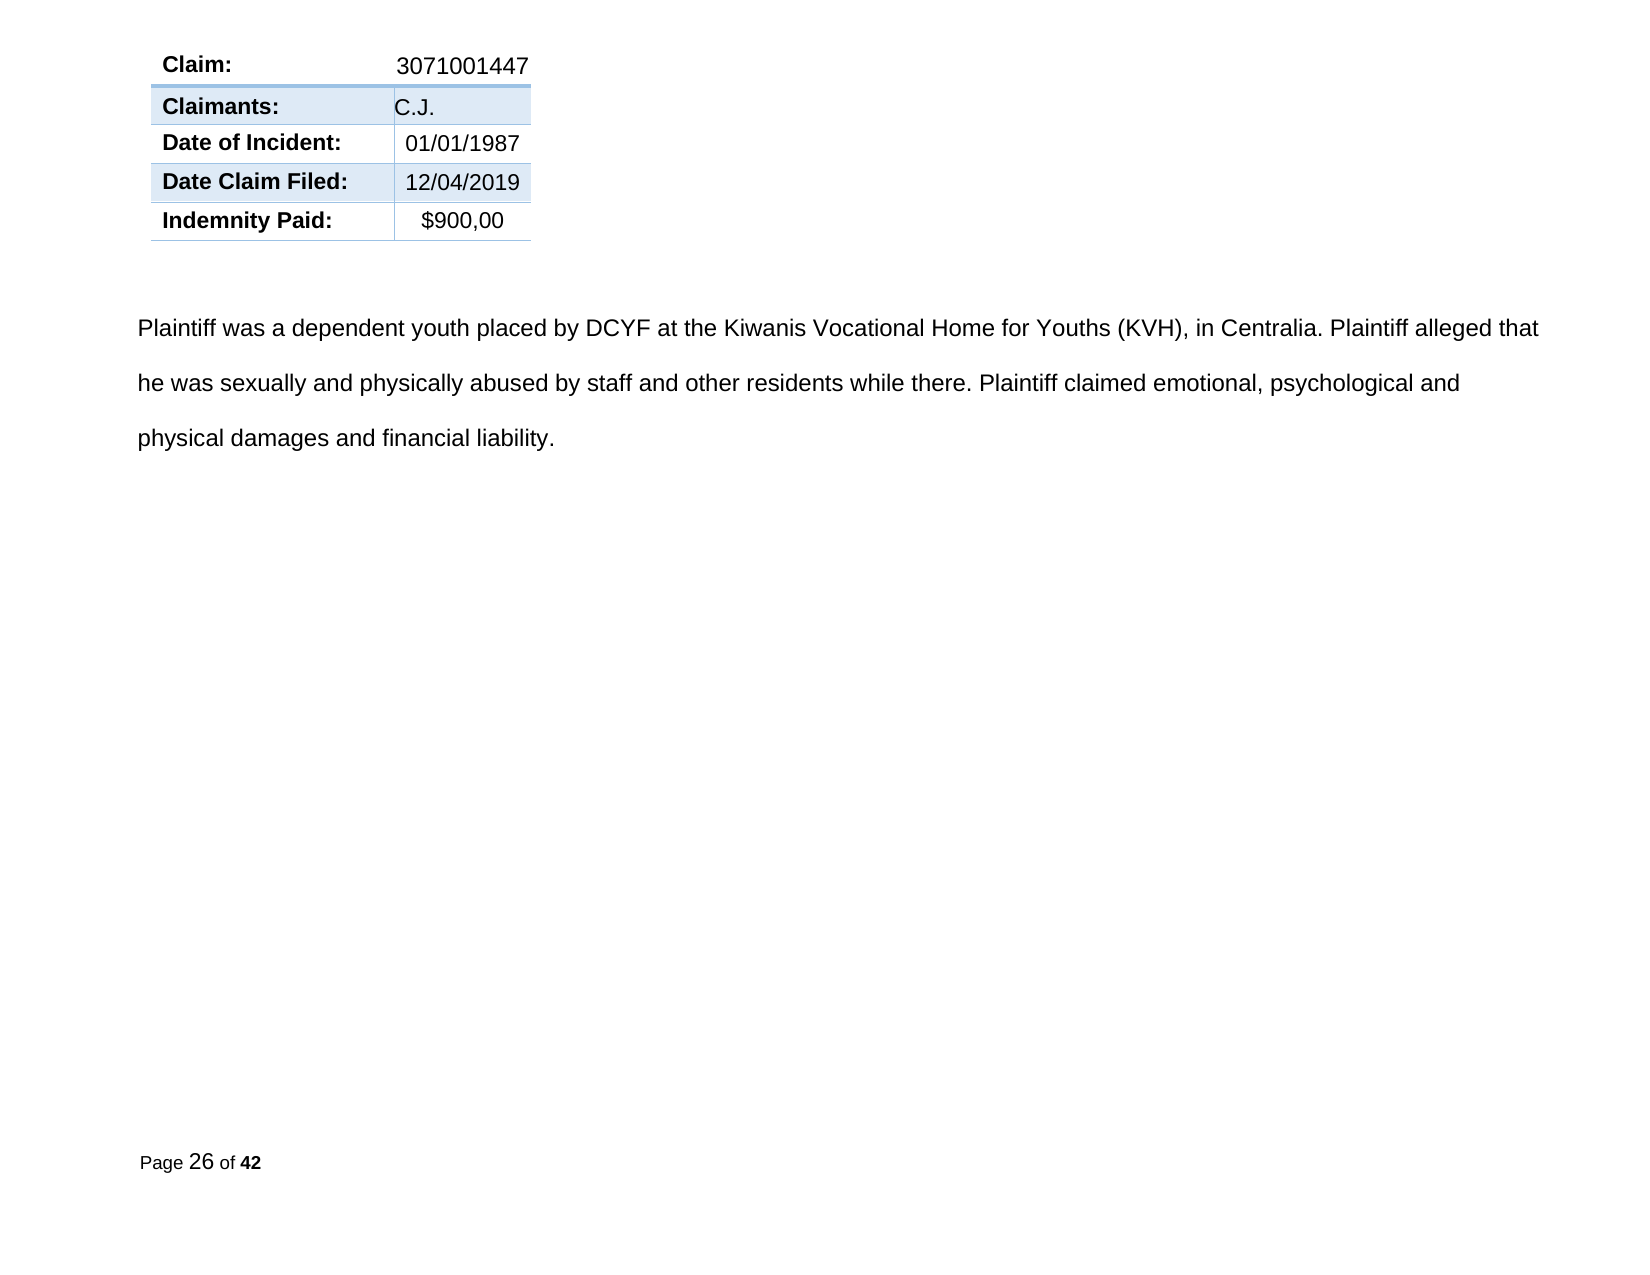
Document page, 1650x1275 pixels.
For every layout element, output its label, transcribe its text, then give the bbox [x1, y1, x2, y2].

table_cell $900,00 [395, 203, 531, 240]
table_cell 12/04/2019 [395, 164, 531, 201]
table_cell 01/01/1987 [395, 125, 531, 163]
table_cell Indemnity Paid: [151, 203, 394, 240]
table_cell Claimants: [151, 88, 394, 124]
table_header 3071001447 [394, 52, 531, 84]
text Plaintiff was a dependent youth placed by DCYF at the Kiwanis Vocational Home for Youths (KVH), in Centralia. Plaintiff alleged that he was sexually and physically abused by staff and other residents while there. Plaintiff claimed emotional, psychological and physical damages and financial liability. [137, 314, 1548, 452]
table_cell C.J. [395, 88, 531, 124]
table_cell Date of Incident: [151, 125, 394, 163]
table_cell Date Claim Filed: [151, 164, 394, 201]
table_header Claim: [151, 52, 394, 84]
